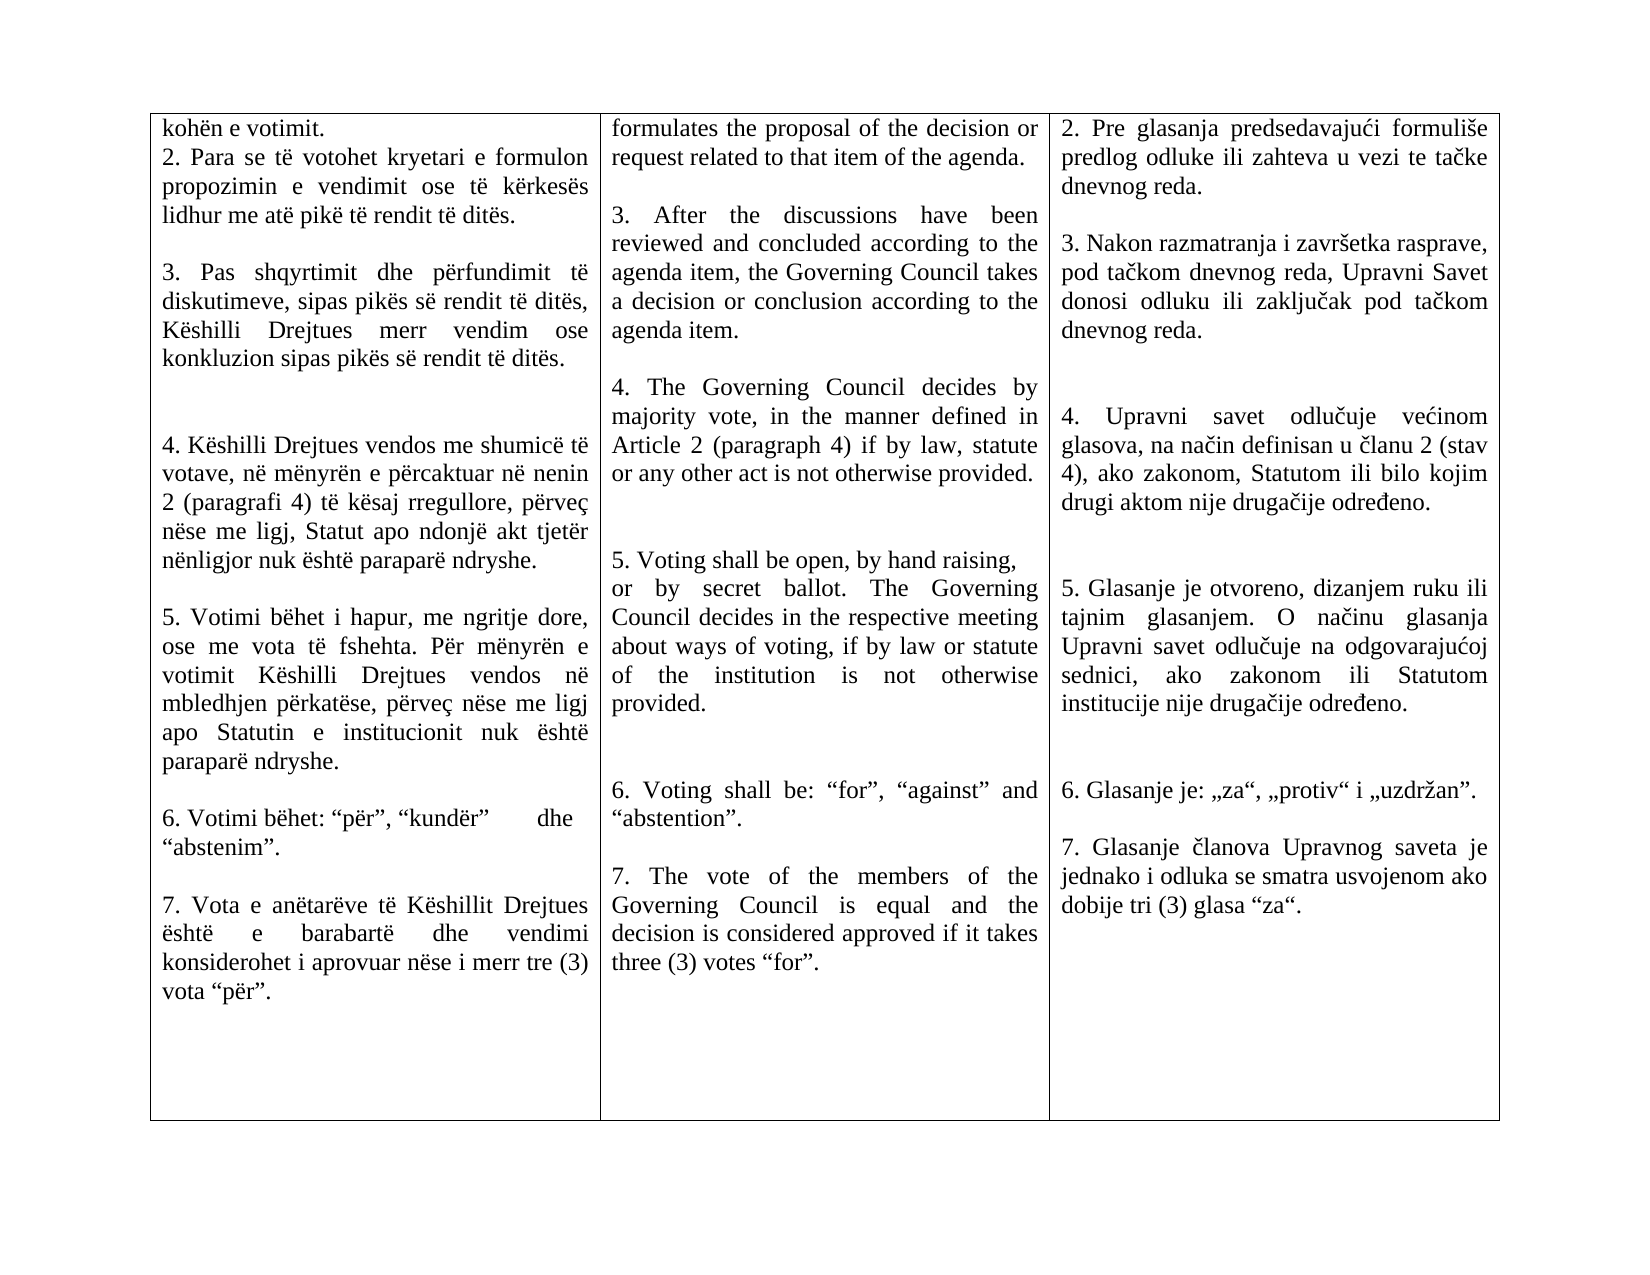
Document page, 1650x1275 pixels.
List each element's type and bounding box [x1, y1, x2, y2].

table_header [601, 114, 1049, 1120]
table_header [151, 114, 600, 1120]
table_header [1050, 114, 1499, 1120]
